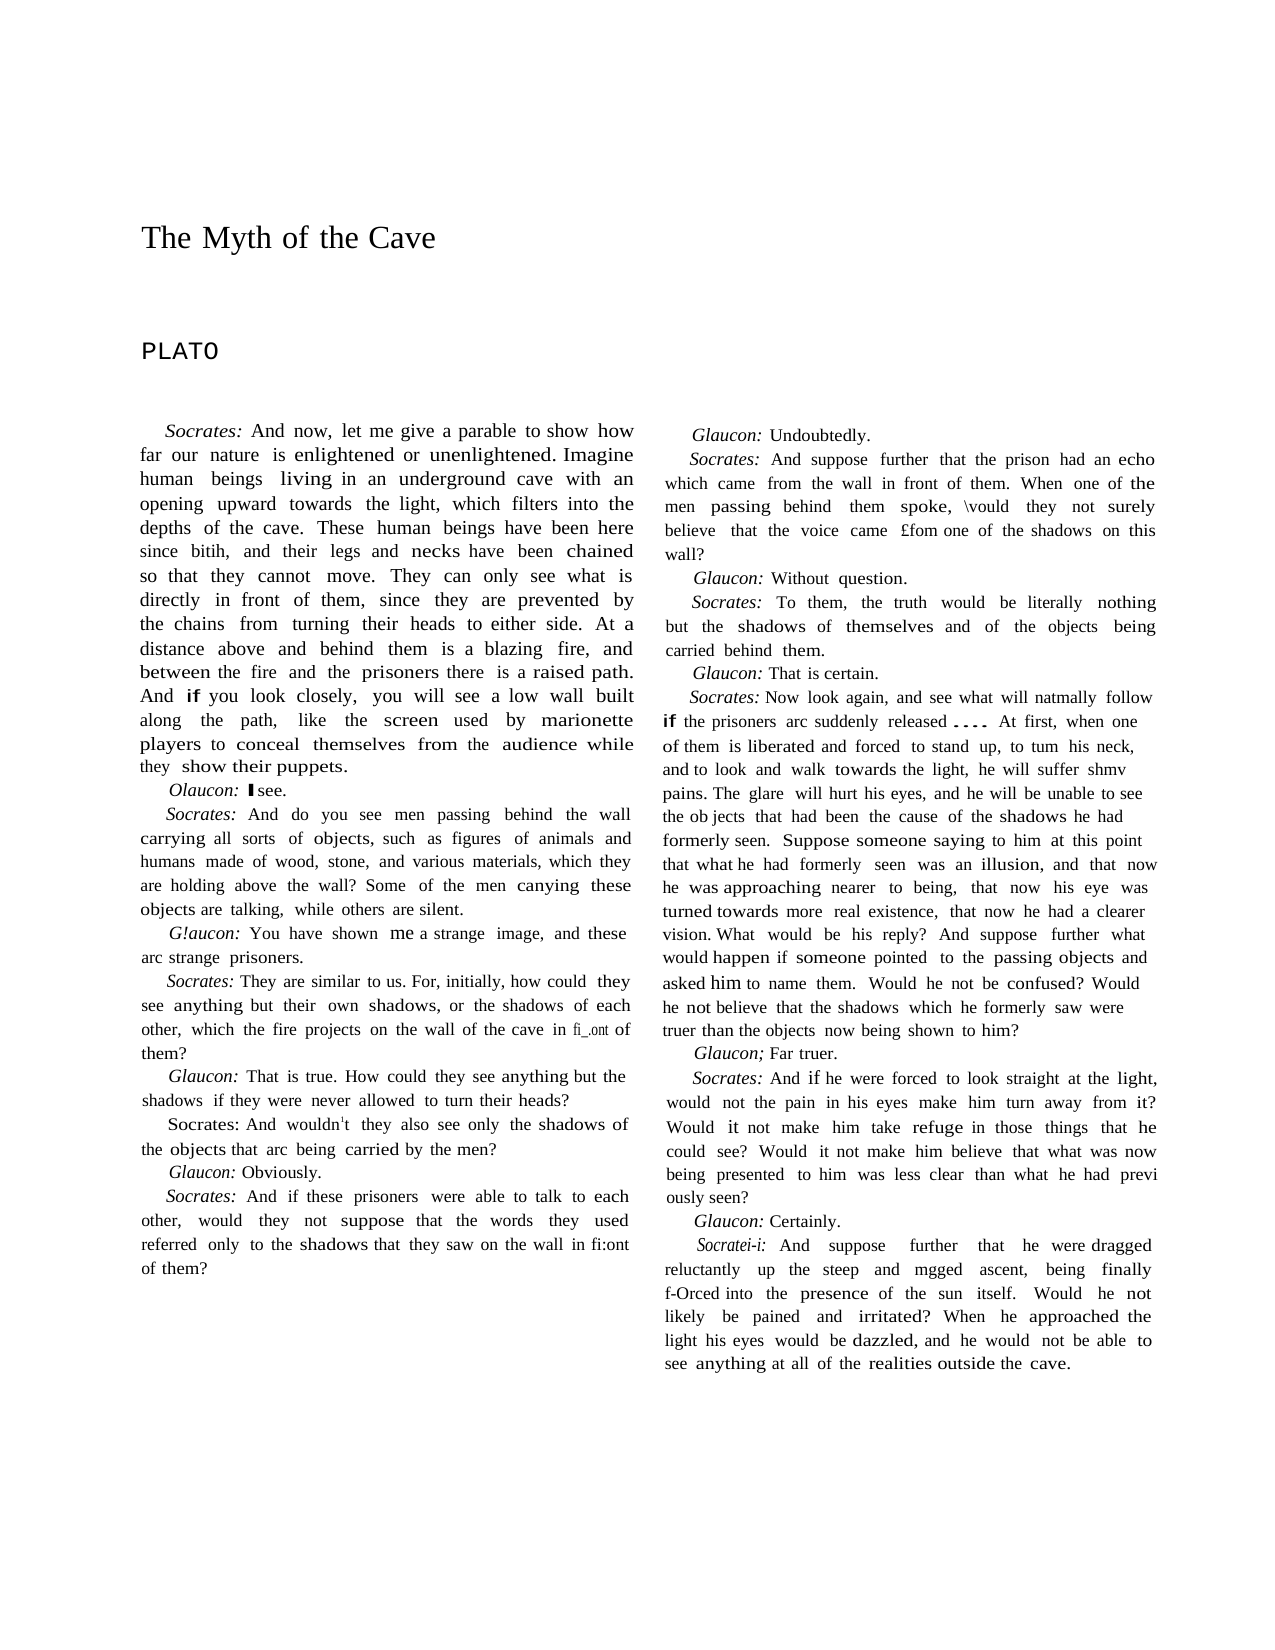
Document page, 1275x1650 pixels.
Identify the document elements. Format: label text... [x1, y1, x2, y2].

text Socratei-i: And suppose further that he were dragged reluctantly up the steep and mgged ascent, being finally f-Orced into the presence of the sun itself. Would he not likely be pained and irritated? When he approached the light his eyes would be dazzled, and he would not be able to see anything at all of the realities outside the cave. [664, 1233, 1152, 1373]
text Socrates: They are similar to us. For, initially, how could they see anything but their own shadows, or the shadows of each other, which the fire projects on the wall of the cave in fi_.ont of them? [141, 969, 631, 1063]
text Glaucon: That is certain. [692, 663, 1169, 684]
text Glaucon: Certainly. [694, 1210, 1169, 1231]
text PLATO [141, 338, 1169, 366]
text Glaucon: Obviously. [169, 1163, 631, 1183]
text Glaucon: Undoubtedly. [692, 424, 1169, 446]
text Socrates: And suppose further that the prison had an echo which came from the wall in front of them. When one of the men passing behind them spoke, \vould they not surely believe that the voice came £fom one of the shadows on this wall? [664, 448, 1156, 564]
text Socrates: And if he were forced to look straight at the light, would not the pain in his eyes make him turn away from it? Would it not make him take refuge in those things that he could see? Would it not make him believe that what was now being presented to him was less clear than what he had previ­ ously seen? [666, 1066, 1157, 1207]
text shadows if they were never allowed to turn their heads? [142, 1090, 631, 1110]
text Socrates: And do you see men passing behind the wall carrying all sorts of objects, such as figures of animals and humans made of wood, stone, and various materials, which they are holding above the wall? Some of the men canying these objects are talking, while others are silent. [140, 802, 632, 919]
text G!aucon: You have shown me a strange image, and these [169, 922, 631, 943]
text Socrates: To them, the truth would be literally nothing but the shadows of themselves and of the objects being carried behind them. [665, 591, 1157, 660]
text Olaucon: Isee. [169, 778, 631, 800]
text Glaucon; Far truer. [694, 1043, 1169, 1064]
text Socrates: And if these prisoners were able to talk to each other, would they not suppose that the words they used referred only to the shadows that they saw on the wall in fi:ont of them? [141, 1185, 630, 1278]
text Socrates: And wouldn1t they also see only the shadows of the objects that arc being carried by the men? [141, 1114, 629, 1159]
text Glaucon: That is true. How could they see anything but the [168, 1067, 631, 1087]
text arc strange prisoners. [141, 947, 631, 968]
text The Myth of the Cave [141, 218, 1169, 255]
text Socrates: Now look again, and see what will natmally follow if the prisoners arc suddenly released .... At first, when one of them is liberated and forced to stand up, to tum his neck, and to look and walk towards the light, he will suffer shmv pains. The glare will hurt his eyes, and he will be unable to see the ob­ jects that had been the cause of the shadows he had formerly seen. Suppose someone saying to him at this point that what he had formerly seen was an illusion, and that now he was approaching nearer to being, that now his eye was turned towards more real existence, that now he had a clearer vision. What would be his reply? And suppose further what would happen if someone pointed to the passing objects and asked him to name them. Would he not be confused? Would he not believe that the shadows which he formerly saw were truer than the objects now being shown to him? [662, 686, 1161, 1040]
text Glaucon: Without question. [693, 567, 1169, 589]
text Socrates: And now, let me give a parable to show how far our nature is enlightened or unenlightened. Imagine human beings living in an underground cave with an opening upward towards the light, which filters into the depths of the cave. These human beings have been here since bitih, and their legs and necks have been chained so that they cannot move. They can only see what is directly in front of them, since they are prevented by the chains from turning their heads to either side. At a distance above and behind them is a blazing fire, and between the fire and the prisoners there is a raised path. And if you look closely, you will see a low wall built along the path, like the screen used by marionette players to conceal themselves from the audience while they show their puppets. [139, 419, 634, 776]
